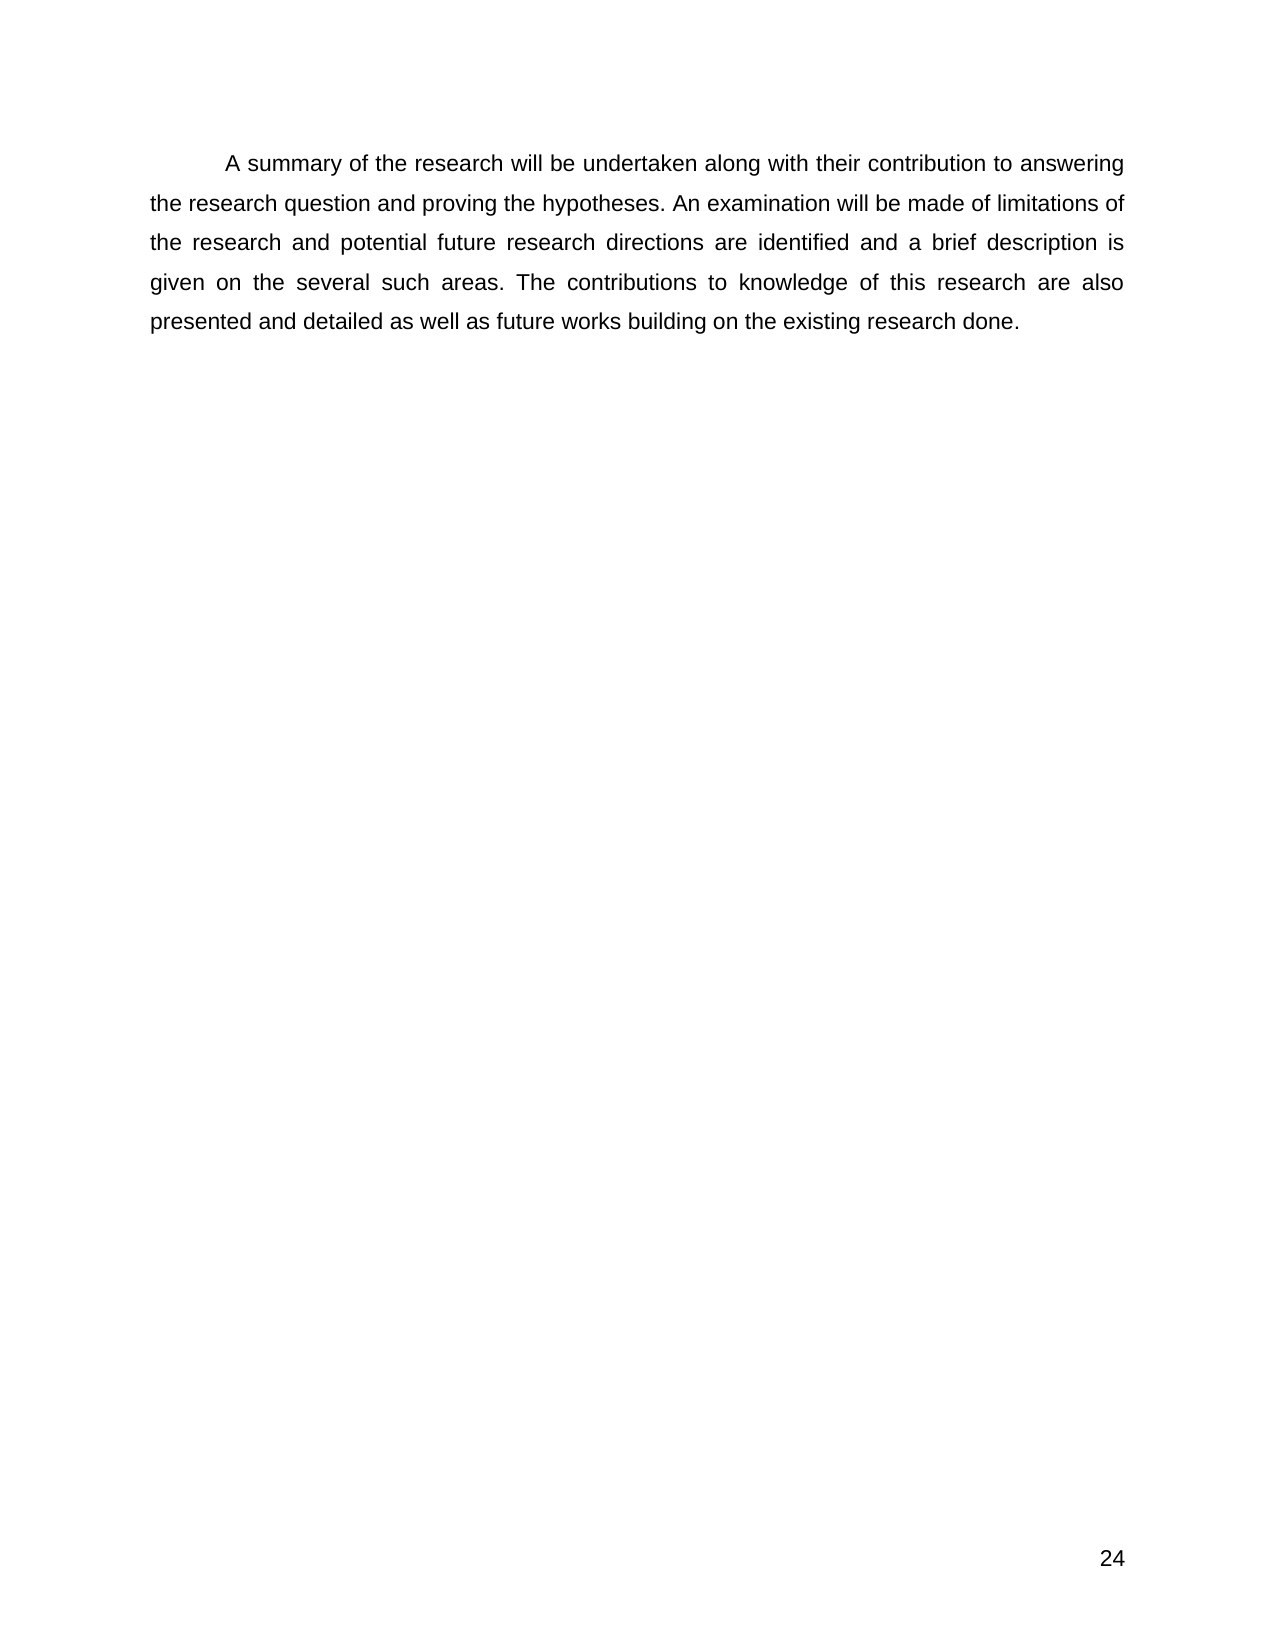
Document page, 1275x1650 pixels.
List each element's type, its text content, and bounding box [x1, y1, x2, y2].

text A summary of the research will be undertaken along with their contribution to answering the research question and proving the hypotheses. An examination will be made of limitations of the research and potential future research directions are identified and a brief description is given on the several such areas. The contributions to knowledge of this research are also presented and detailed as well as future works building on the existing research done. [150, 150, 1125, 334]
